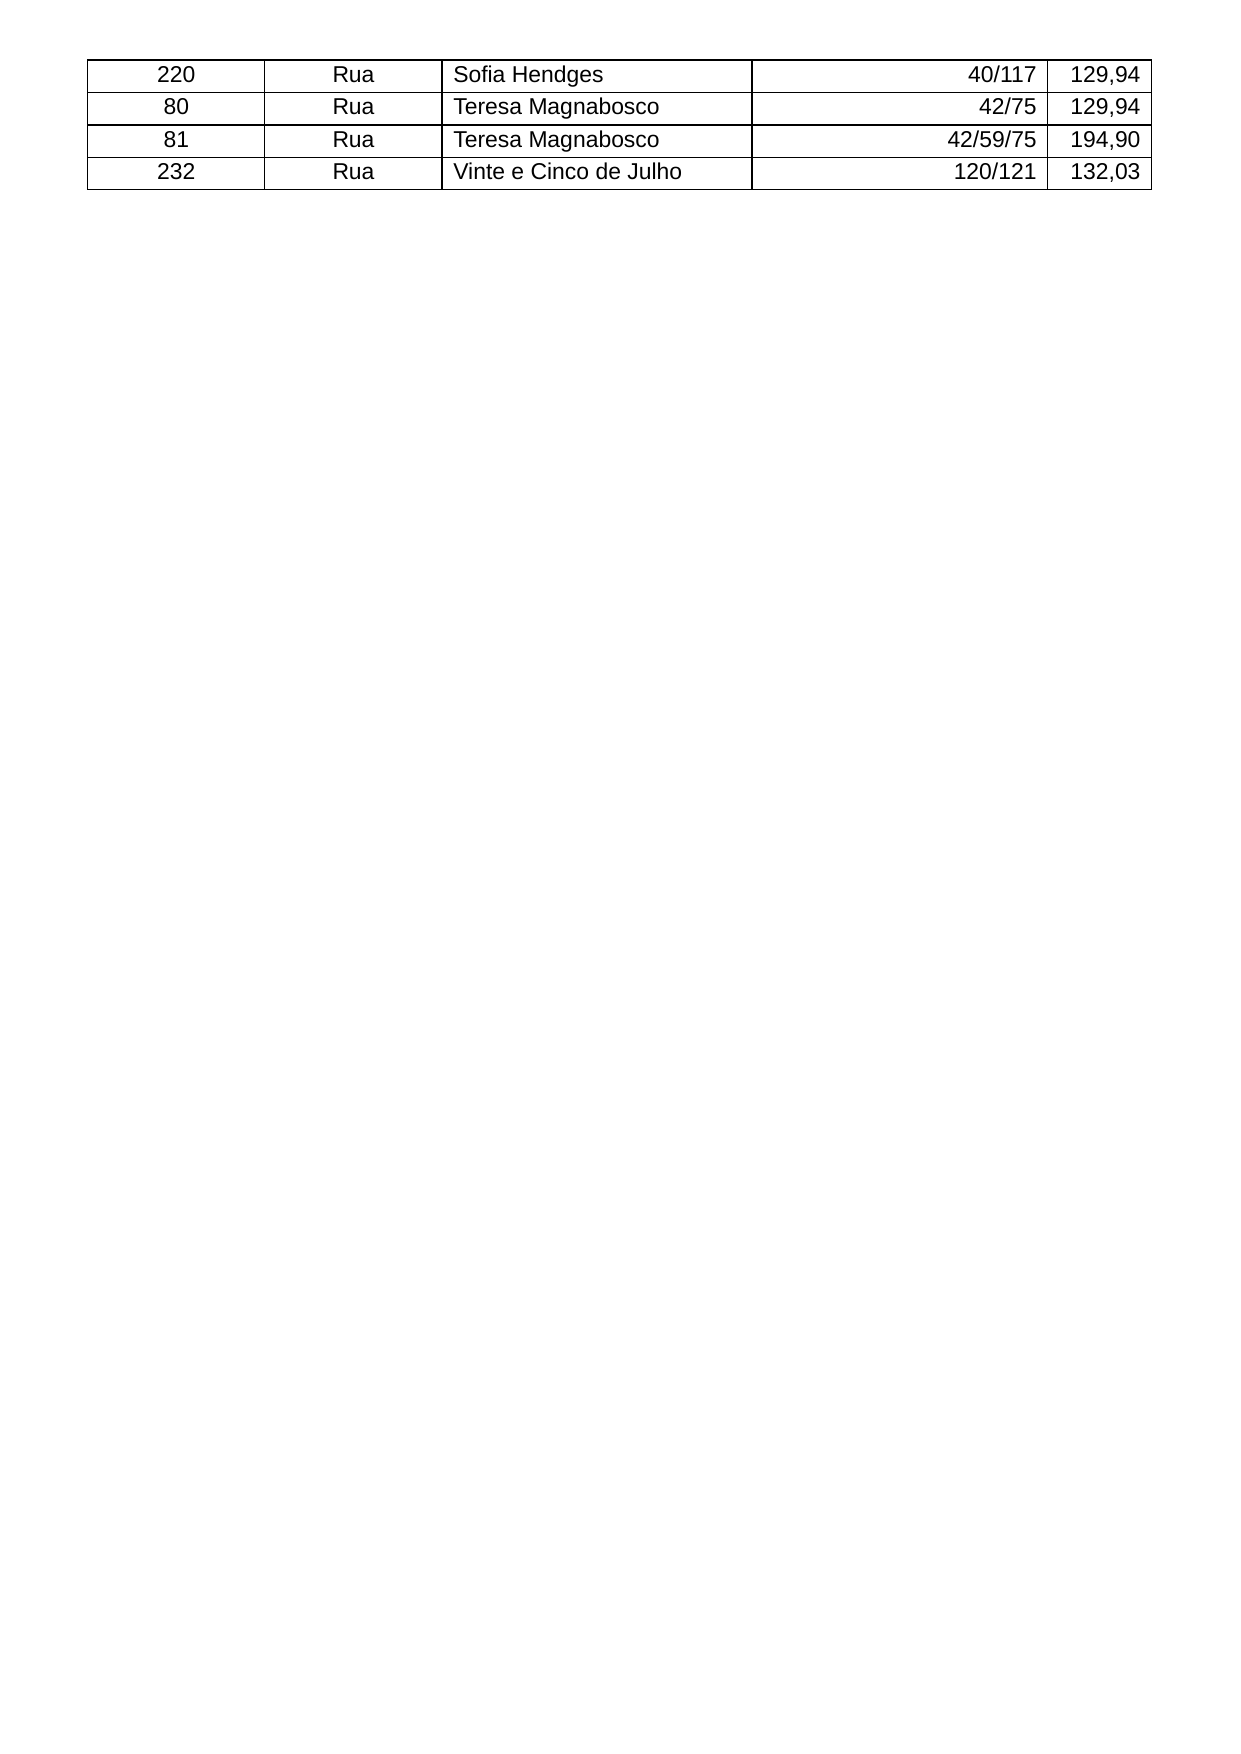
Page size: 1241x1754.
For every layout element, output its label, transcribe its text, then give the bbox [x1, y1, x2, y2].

table_cell 194,90 [1048, 126, 1151, 157]
table_cell Sofia Hendges [443, 61, 751, 92]
table_cell 81 [88, 126, 264, 157]
table_cell Teresa Magnabosco [443, 93, 751, 124]
table_cell 129,94 [1048, 93, 1151, 124]
table_cell 232 [88, 158, 264, 189]
table_cell 120/121 [753, 158, 1047, 189]
table_cell Vinte e Cinco de Julho [443, 158, 751, 189]
table_cell Rua [265, 93, 441, 124]
table_cell 42/75 [753, 93, 1047, 124]
table_cell Rua [265, 126, 441, 157]
table_cell 40/117 [753, 61, 1047, 92]
table_cell 42/59/75 [753, 126, 1047, 157]
table_cell 129,94 [1048, 61, 1151, 92]
table_cell 132,03 [1048, 158, 1151, 189]
table_cell Rua [265, 158, 441, 189]
table_cell Teresa Magnabosco [443, 126, 751, 157]
table_cell Rua [265, 61, 441, 92]
table_cell 220 [88, 61, 264, 92]
table_cell 80 [88, 93, 264, 124]
